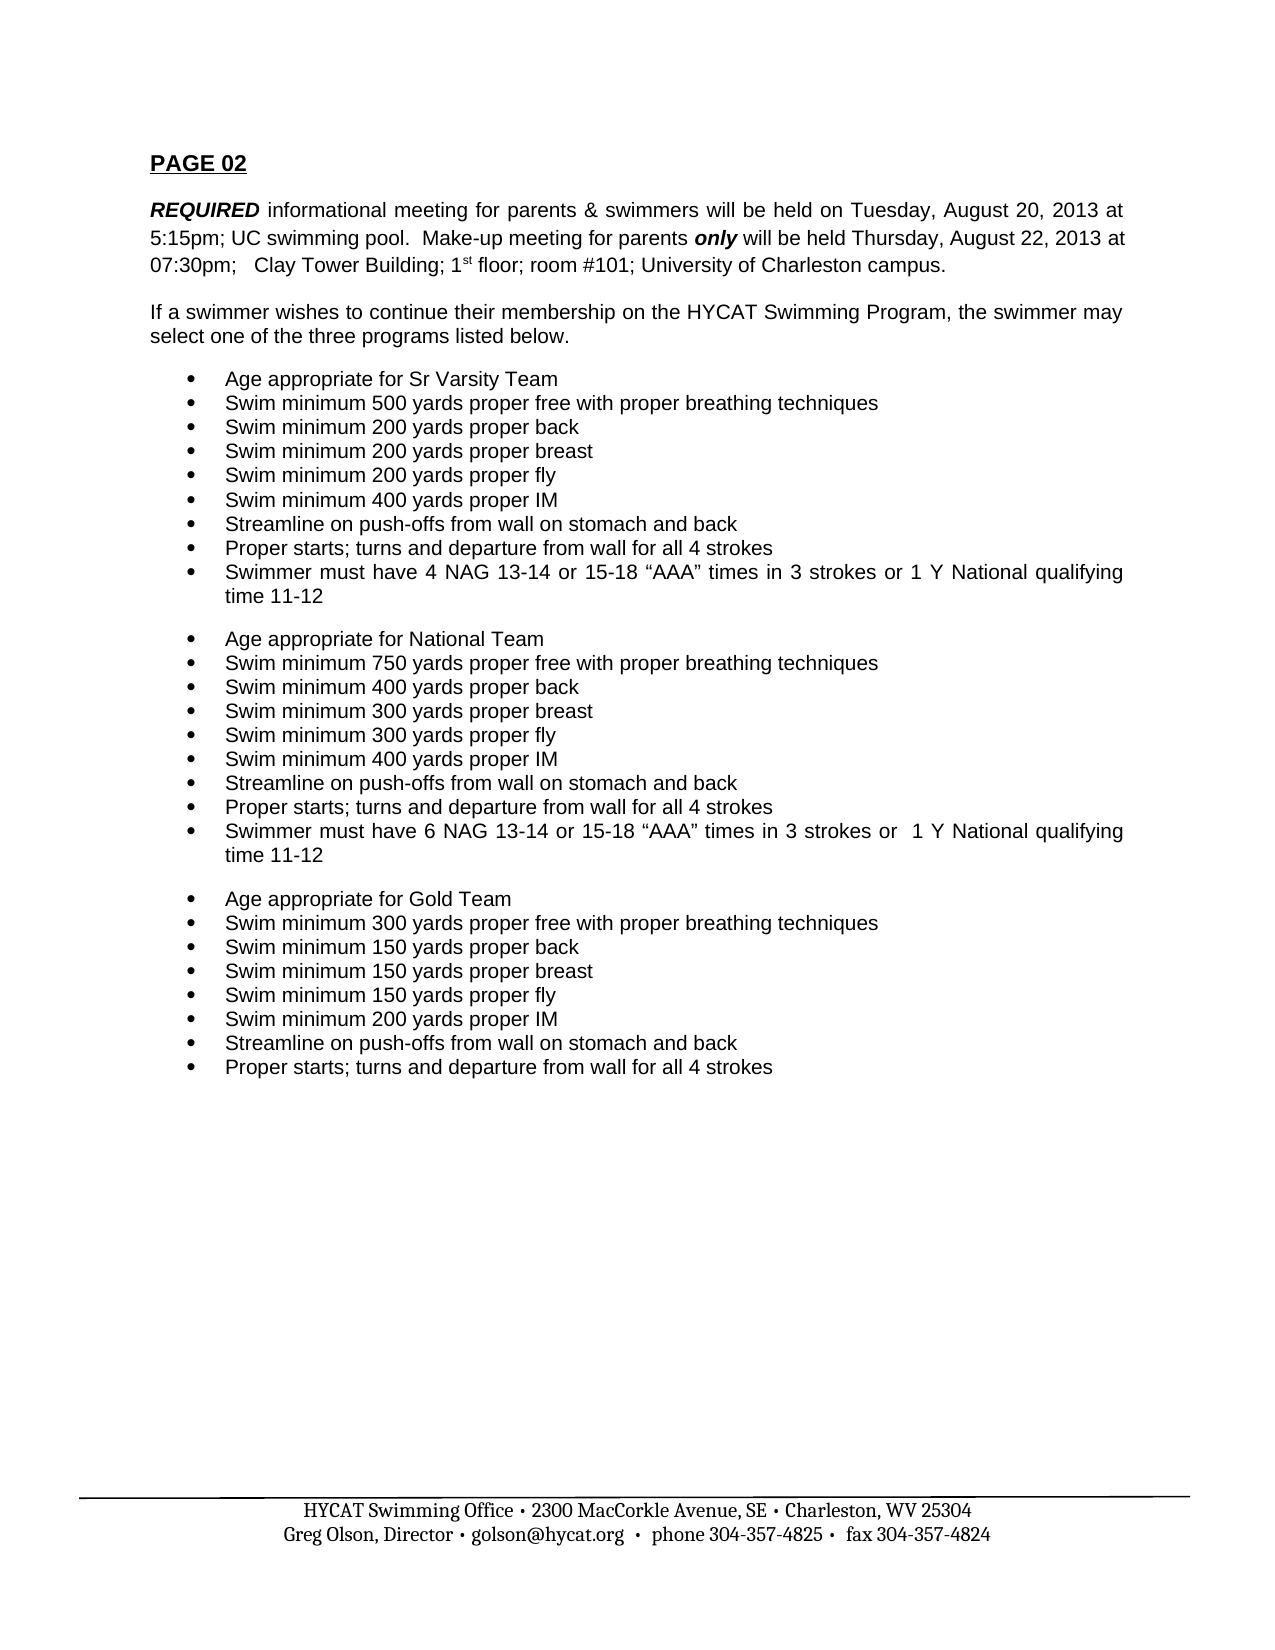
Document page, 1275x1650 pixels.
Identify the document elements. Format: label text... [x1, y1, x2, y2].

list Swim minimum 150 yards proper breast [187, 959, 1125, 983]
list Swim minimum 300 yards proper fly [187, 723, 1125, 747]
list Proper starts; turns and departure from wall for all 4 strokes [187, 536, 1125, 559]
list Swim minimum 300 yards proper breast [187, 699, 1125, 723]
list Streamline on push-offs from wall on stomach and back [187, 771, 1125, 795]
list Swimmer must have 4 NAG 13-14 or 15-18 “AAA” times in 3 strokes or 1 Y National qualifying time 11-12 [187, 559, 1125, 608]
list Swim minimum 200 yards proper back [187, 415, 1125, 439]
list Proper starts; turns and departure from wall for all 4 strokes [187, 1055, 1125, 1079]
list Swim minimum 150 yards proper fly [187, 983, 1125, 1007]
list Swim minimum 200 yards proper IM [187, 1007, 1125, 1031]
list Swim minimum 150 yards proper back [187, 934, 1125, 959]
text If a swimmer wishes to continue their membership on the HYCAT Swimming Program, the swimmer may select one of the three programs listed below. [150, 300, 1125, 348]
list Swim minimum 200 yards proper breast [187, 439, 1125, 463]
list Proper starts; turns and departure from wall for all 4 strokes [187, 795, 1125, 819]
list Swim minimum 400 yards proper IM [187, 487, 1125, 511]
list Swim minimum 500 yards proper free with proper breathing techniques [187, 391, 1125, 415]
list Age appropriate for Gold Team [187, 886, 1125, 911]
list Swim minimum 400 yards proper back [187, 675, 1125, 699]
text REQUIRED informational meeting for parents & swimmers will be held on Tuesday, August 20, 2013 at 5:15pm; UC swimming pool. Make-up meeting for parents only will be held Thursday, August 22, 2013 at 07:30pm; Clay Tower Building; 1st floor; room #101; University of Charleston campus. [150, 198, 1125, 277]
list Swimmer must have 6 NAG 13-14 or 15-18 “AAA” times in 3 strokes or 1 Y National qualifying time 11-12 [187, 819, 1125, 867]
list Age appropriate for National Team [187, 627, 1125, 651]
list Streamline on push-offs from wall on stomach and back [187, 1031, 1125, 1055]
list Swim minimum 300 yards proper free with proper breathing techniques [187, 911, 1125, 934]
list Streamline on push-offs from wall on stomach and back [187, 511, 1125, 536]
list Swim minimum 400 yards proper IM [187, 747, 1125, 771]
list Age appropriate for Sr Varsity Team [187, 367, 1125, 391]
list Swim minimum 750 yards proper free with proper breathing techniques [187, 651, 1125, 675]
text PAGE 02 [150, 150, 1125, 176]
list Swim minimum 200 yards proper fly [187, 463, 1125, 487]
